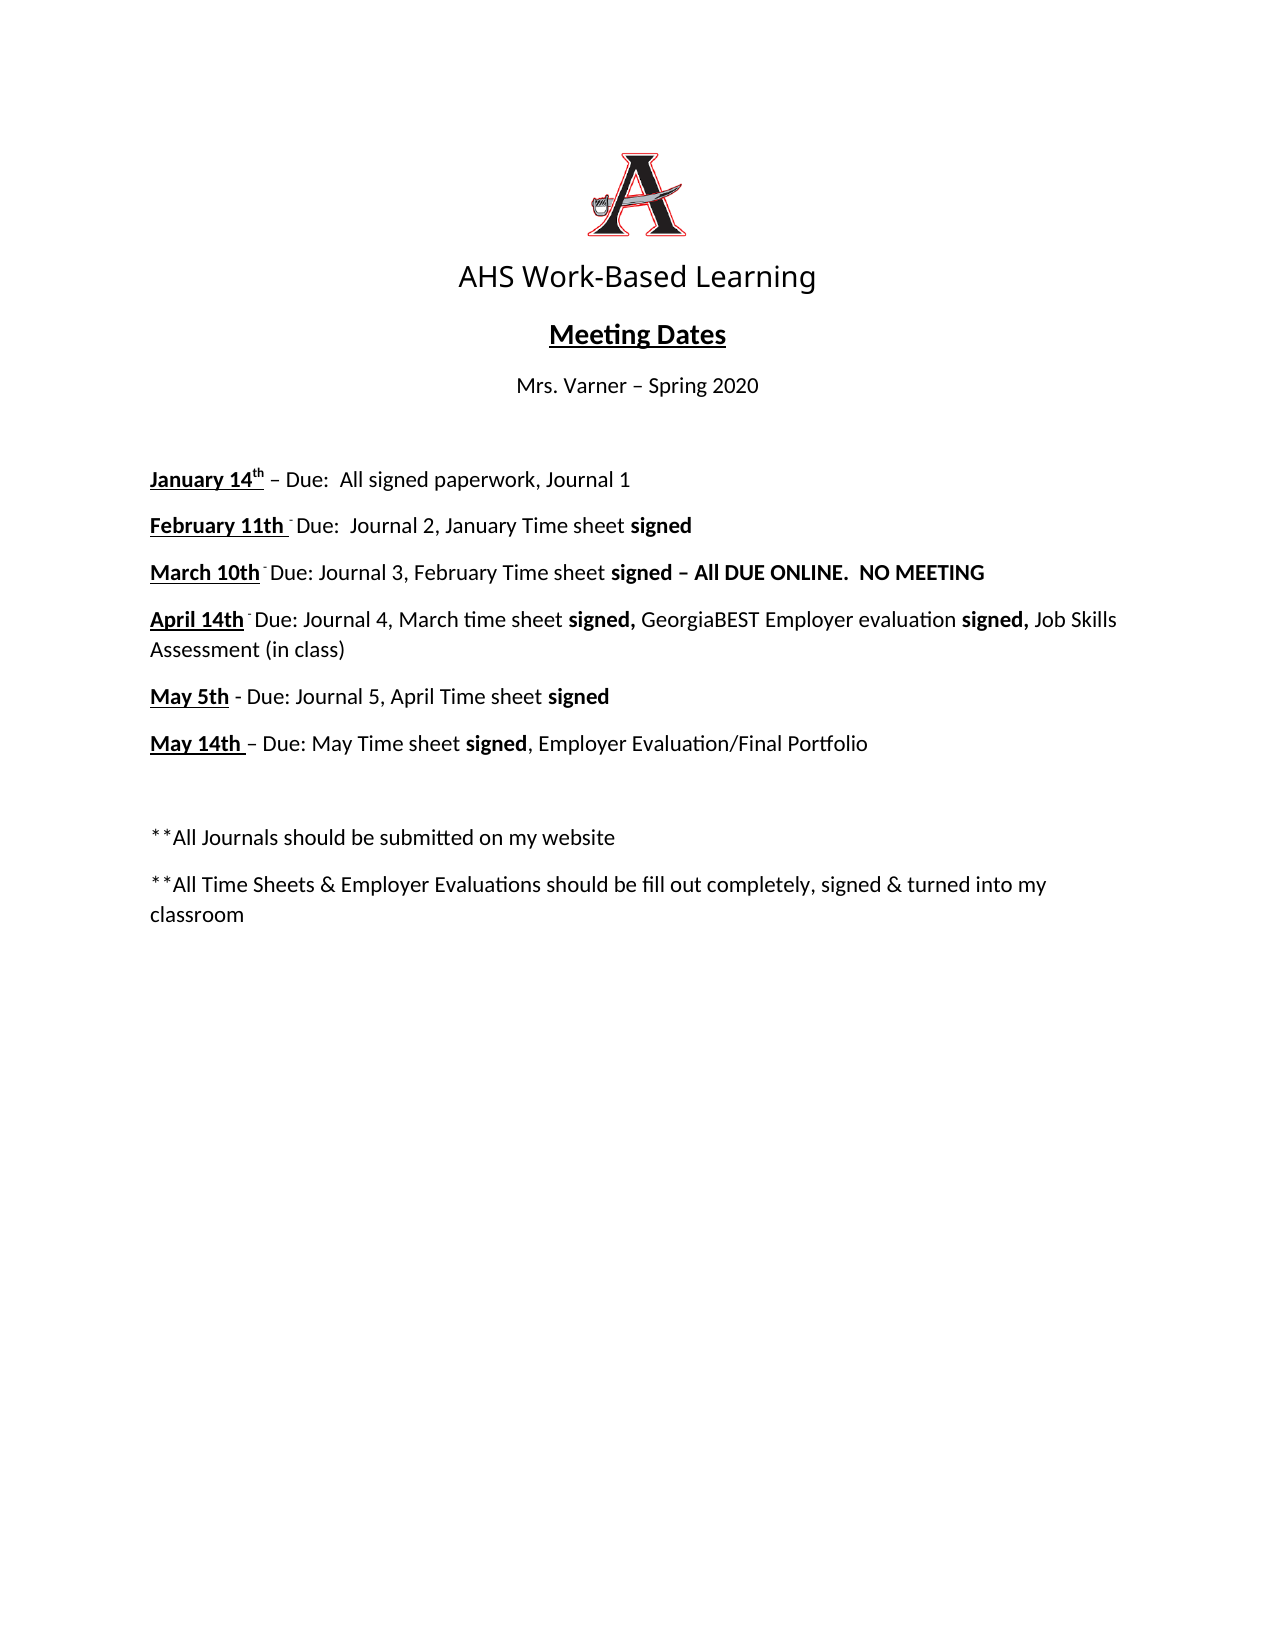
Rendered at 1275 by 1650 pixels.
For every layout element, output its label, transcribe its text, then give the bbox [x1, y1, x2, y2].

text April 14th - Due: Journal 4, March time sheet signed, GeorgiaBEST Employer evaluation signed, Job Skills Assessment (in class) [150, 605, 1125, 663]
text **All Journals should be submitted on my website [150, 823, 1125, 851]
text **All Time Sheets & Employer Evaluations should be fill out completely, signed & turned into my classroom [150, 870, 1125, 928]
text Meeting Dates [150, 316, 1125, 351]
text May 14th – Due: May Time sheet signed, Employer Evaluation/Final Portfolio [150, 729, 1125, 757]
text Mrs. Varner – Spring 2020 [150, 371, 1125, 399]
text March 10th - Due: Journal 3, February Time sheet signed – All DUE ONLINE. NO MEETING [150, 558, 1125, 586]
text AHS Work-Based Learning [150, 256, 1125, 296]
text January 14th – Due: All signed paperwork, Journal 1 [150, 465, 1125, 493]
text February 11th - Due: Journal 2, January Time sheet signed [150, 512, 1125, 539]
text May 5th - Due: Journal 5, April Time sheet signed [150, 682, 1125, 710]
